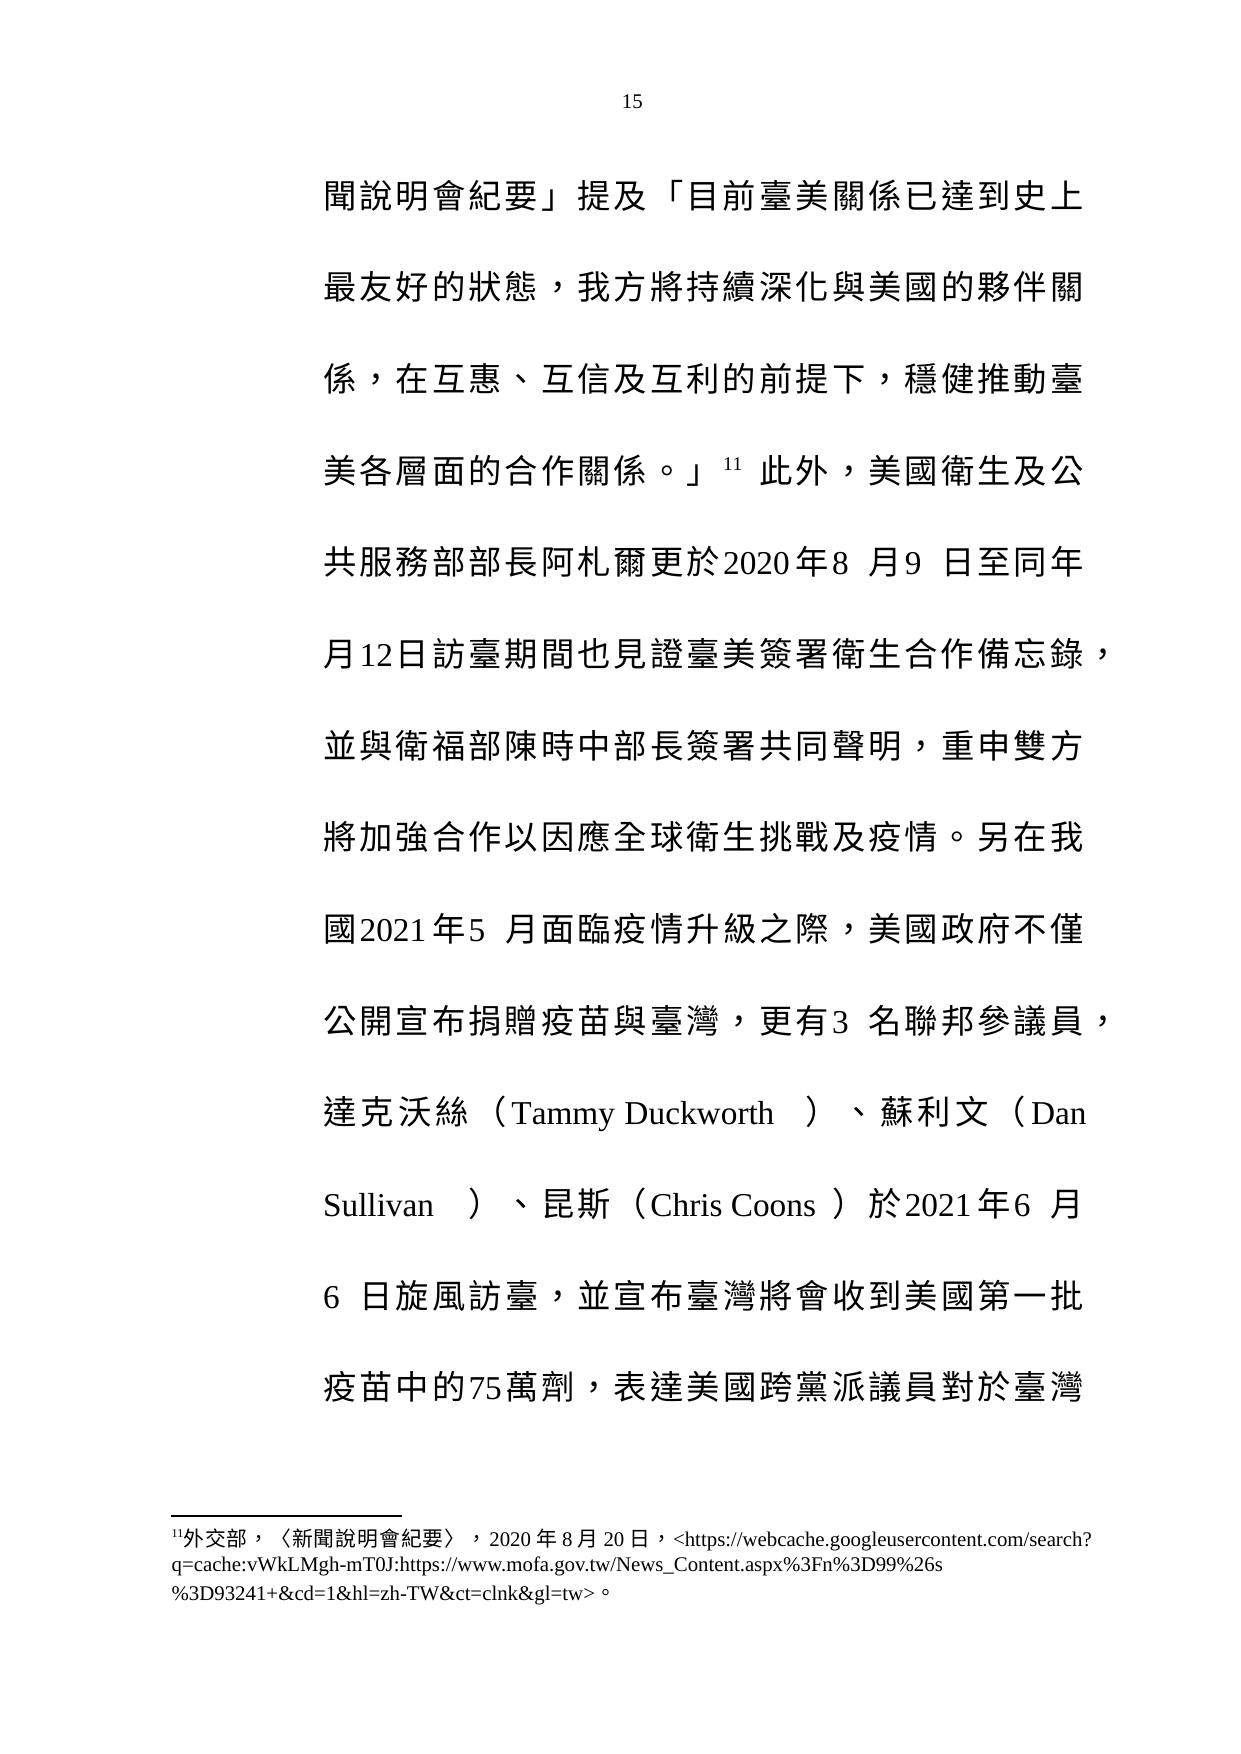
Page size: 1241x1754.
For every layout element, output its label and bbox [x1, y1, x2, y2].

subtitle [250, 148, 1086, 1431]
